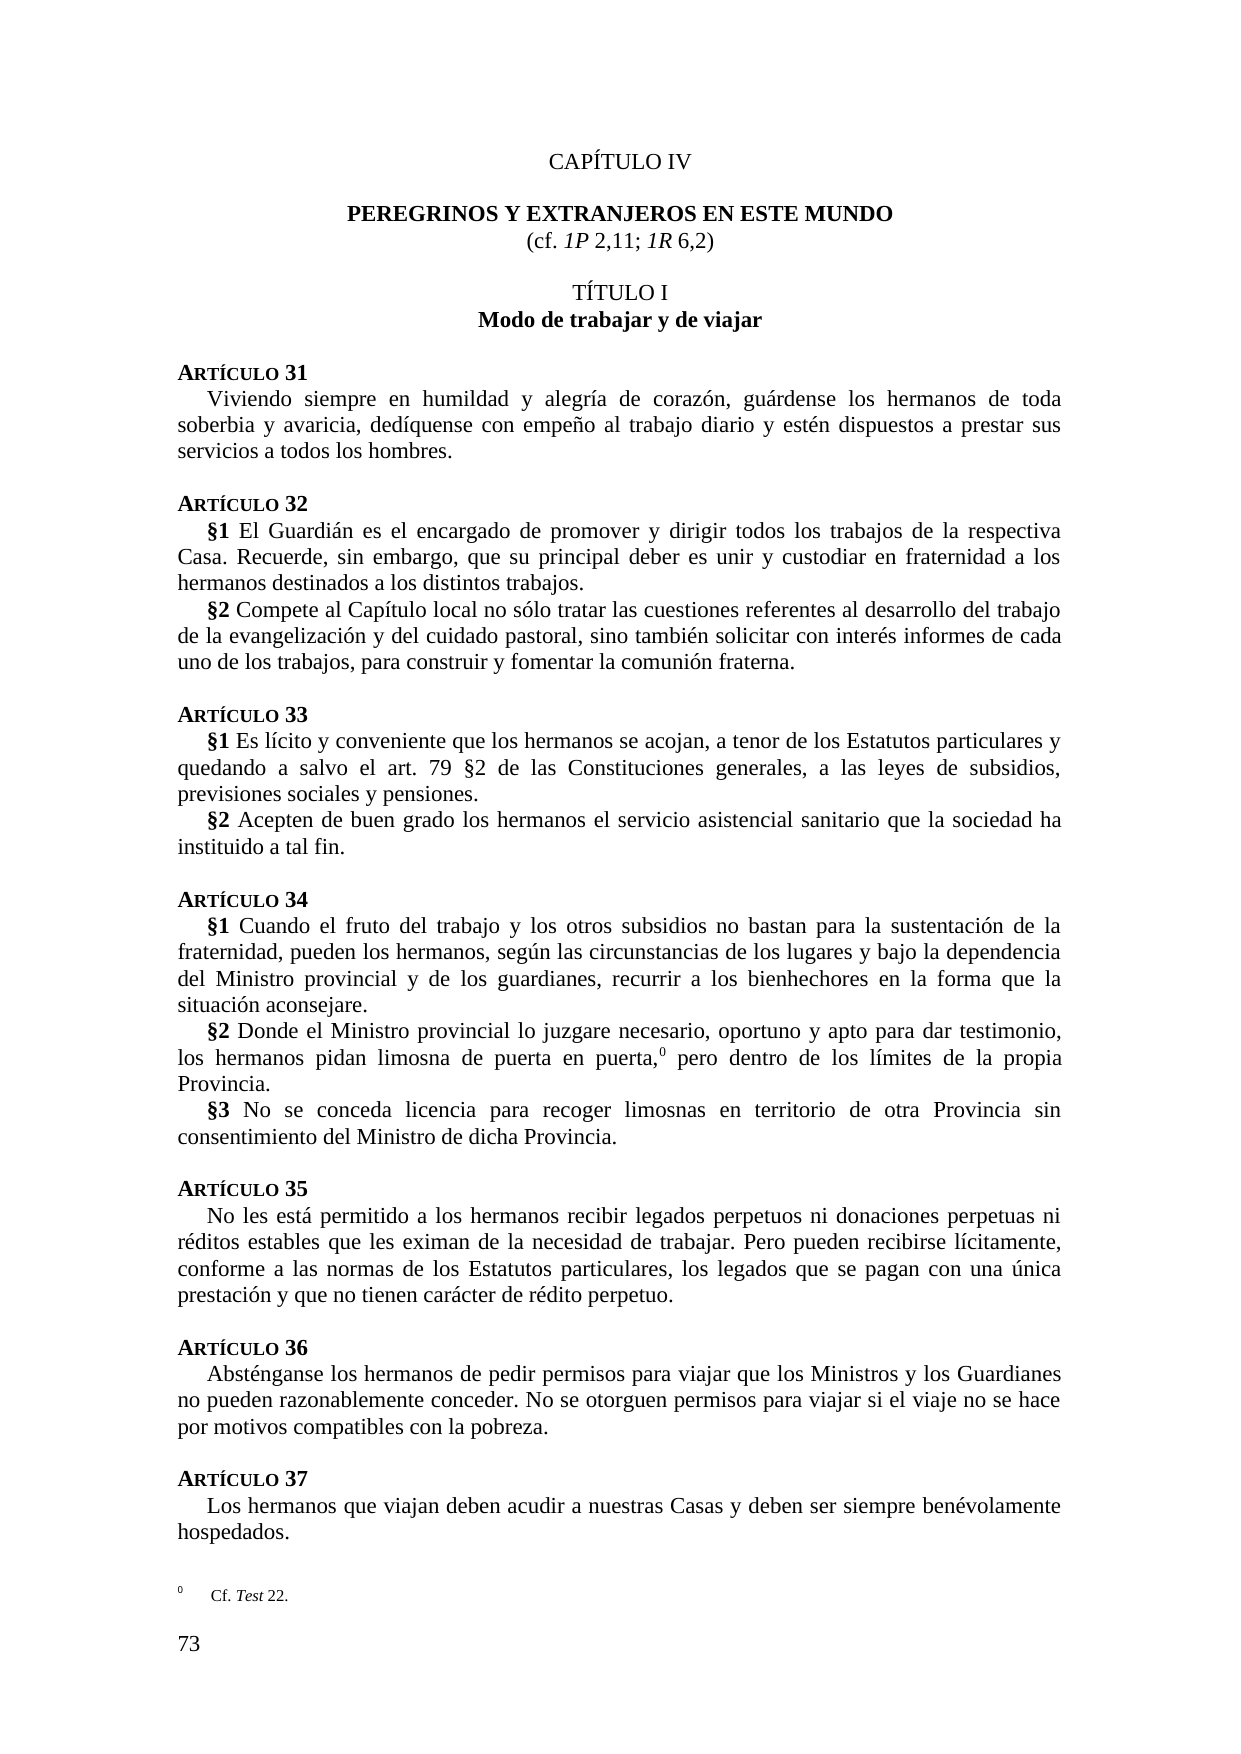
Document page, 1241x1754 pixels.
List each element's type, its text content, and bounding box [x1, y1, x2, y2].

text §3 No se conceda licencia para recoger limosnas en territorio de otra Provincia sin consentimiento del Ministro de dicha Provincia. [177, 1096, 1063, 1149]
text §1 El Guardián es el encargado de promover y dirigir todos los trabajos de la respectiva Casa. Recuerde, sin embargo, que su principal deber es unir y custodiar en fraternidad a los hermanos destinados a los distintos trabajos. [177, 517, 1063, 596]
text Artículo 32 [177, 490, 1063, 517]
text (cf. 1P 2,11; 1R 6,2) [177, 227, 1063, 253]
text Título I [177, 279, 1063, 306]
text Absténganse los hermanos de pedir permisos para viajar que los Ministros y los Guardianes no pueden razonablemente conceder. No se otorguen permisos para viajar si el viaje no se hace por motivos compatibles con la pobreza. [177, 1360, 1063, 1439]
text Artículo 31 [177, 358, 1063, 385]
text Artículo 35 [177, 1176, 1063, 1202]
text Los hermanos que viajan deben acudir a nuestras Casas y deben ser siempre benévolamente hospedados. [177, 1492, 1063, 1544]
text §2 Compete al Capítulo local no sólo tratar las cuestiones referentes al desarrollo del trabajo de la evangelización y del cuidado pastoral, sino también solicitar con interés informes de cada uno de los trabajos, para construir y fomentar la comunión fraterna. [177, 596, 1063, 675]
title Modo de trabajar y de viajar [177, 306, 1063, 332]
text §2 Acepten de buen grado los hermanos el servicio asistencial sanitario que la sociedad ha instituido a tal fin. [177, 807, 1063, 859]
text §2 Donde el Ministro provincial lo juzgare necesario, oportuno y apto para dar testimonio, los hermanos pidan limosna de puerta en puerta, pero dentro de los límites de la propia Provincia. [177, 1017, 1063, 1096]
text Viviendo siempre en humildad y alegría de corazón, guárdense los hermanos de toda soberbia y avaricia, dedíquense con empeño al trabajo diario y estén dispuestos a prestar sus servicios a todos los hombres. [177, 385, 1063, 464]
text Capítulo IV [177, 148, 1063, 174]
text No les está permitido a los hermanos recibir legados perpetuos ni donaciones perpetuas ni réditos estables que les eximan de la necesidad de trabajar. Pero pueden recibirse lícitamente, conforme a las normas de los Estatutos particulares, los legados que se pagan con una única prestación y que no tienen carácter de rédito perpetuo. [177, 1202, 1063, 1307]
text Artículo 33 [177, 701, 1063, 727]
text §1 Es lícito y conveniente que los hermanos se acojan, a tenor de los Estatutos particulares y quedando a salvo el art. 79 §2 de las Constituciones generales, a las leyes de subsidios, previsiones sociales y pensiones. [177, 727, 1063, 807]
title PEREGRINOS Y EXTRANJEROS EN ESTE MUNDO [177, 200, 1063, 227]
text Artículo 34 [177, 886, 1063, 912]
text §1 Cuando el fruto del trabajo y los otros subsidios no bastan para la sustentación de la fraternidad, pueden los hermanos, según las circunstancias de los lugares y bajo la dependencia del Ministro provincial y de los guardianes, recurrir a los bienhechores en la forma que la situación aconsejare. [177, 912, 1063, 1017]
text Artículo 36 [177, 1334, 1063, 1360]
text Artículo 37 [177, 1465, 1063, 1492]
